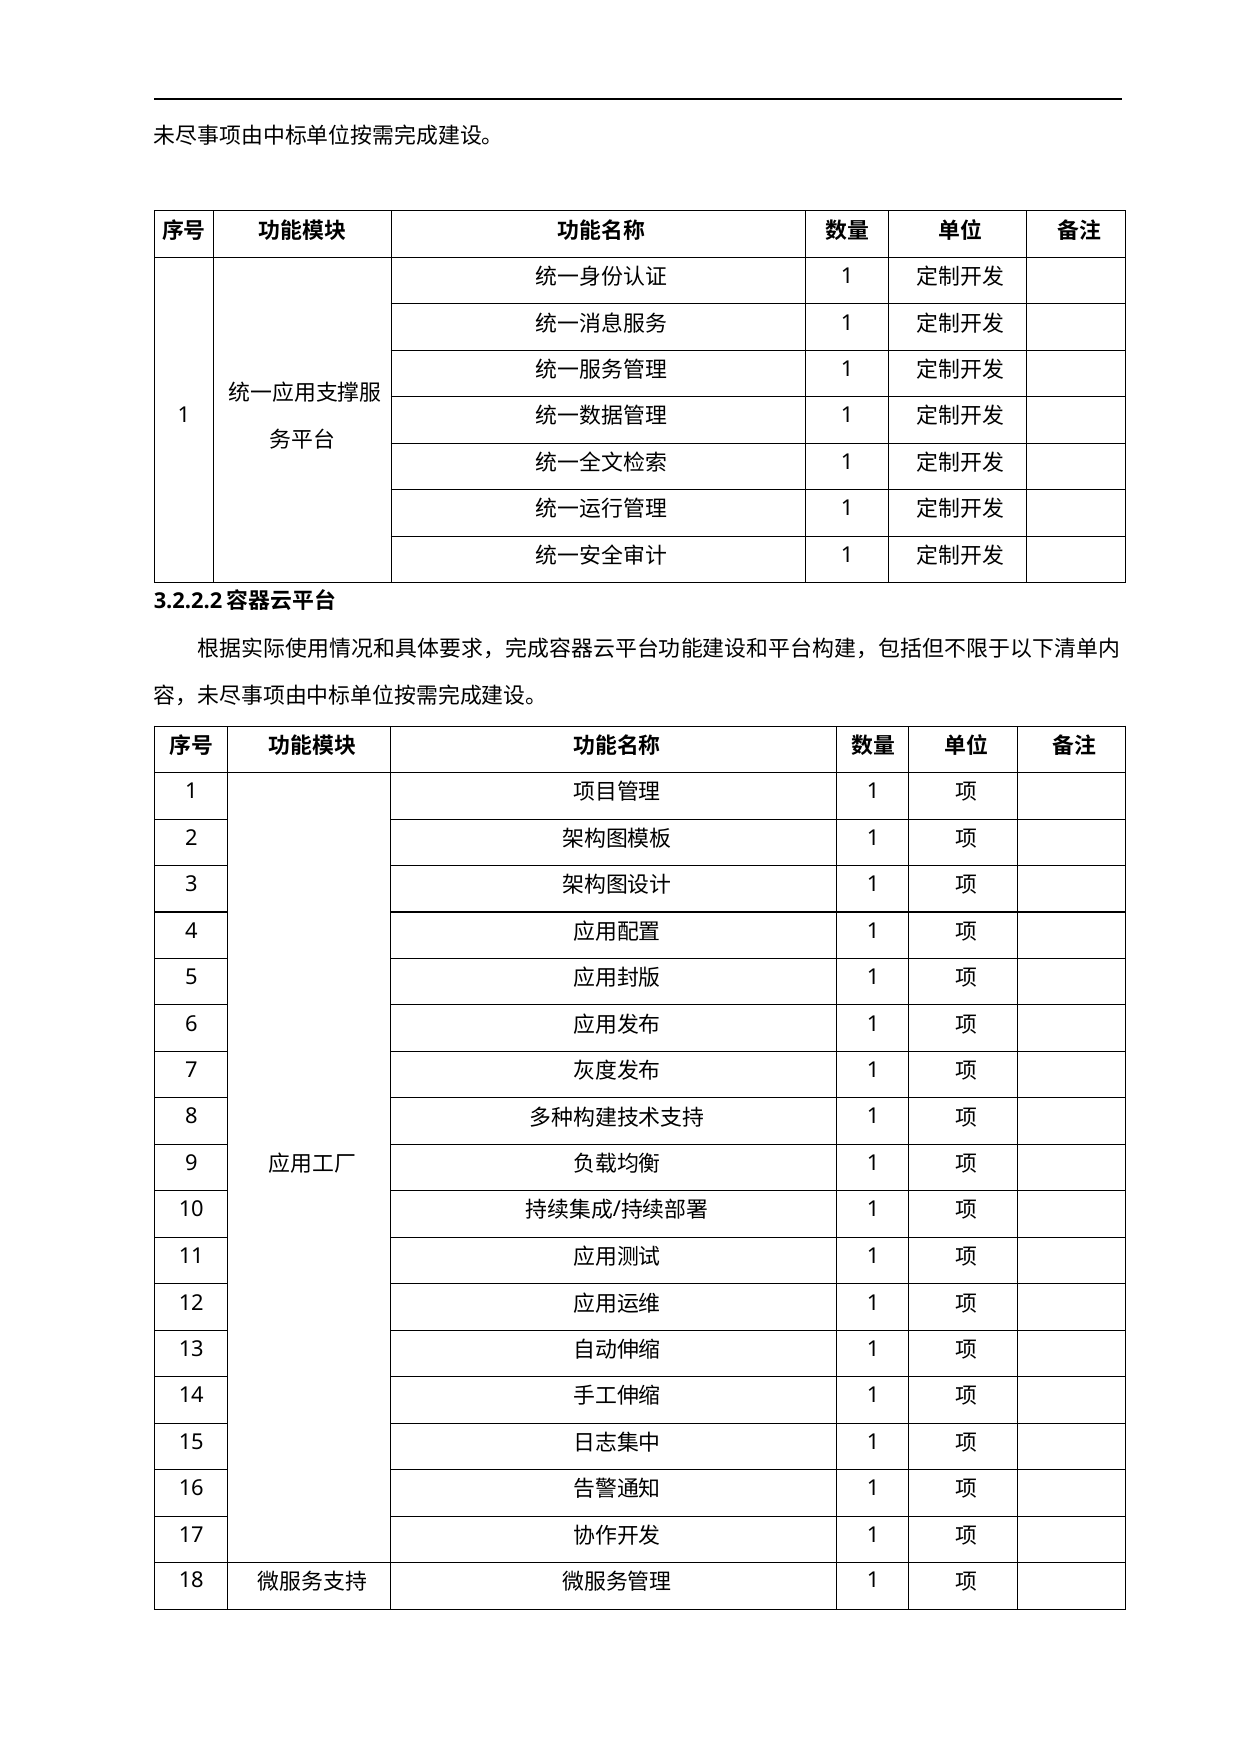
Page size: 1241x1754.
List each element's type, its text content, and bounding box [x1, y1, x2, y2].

table_cell 14 [155, 1377, 227, 1423]
table_cell [1027, 304, 1125, 350]
table_cell 3 [155, 866, 227, 911]
table_cell [1018, 1331, 1125, 1376]
table_cell 项 [909, 913, 1017, 958]
table_cell 项 [909, 1517, 1017, 1562]
table_cell 定制开发 [889, 490, 1026, 536]
table_cell [1018, 1052, 1125, 1097]
table_cell 统一应用支撑服务平台 [214, 258, 391, 582]
table_cell 项 [909, 773, 1017, 818]
table_cell 1 [806, 397, 888, 443]
table_cell 1 [837, 1005, 908, 1051]
table_cell 应用发布 [391, 1005, 836, 1051]
table_cell 1 [837, 1145, 908, 1190]
table_header 单位 [909, 727, 1017, 772]
table_cell 项 [909, 1191, 1017, 1237]
table_cell 架构图设计 [391, 866, 836, 911]
table_cell 应用封版 [391, 959, 836, 1004]
table_cell [1018, 1145, 1125, 1190]
table_cell 13 [155, 1331, 227, 1376]
table_cell 1 [837, 1377, 908, 1423]
table_cell [1018, 1470, 1125, 1516]
table_header 功能模块 [228, 727, 390, 772]
table_cell 15 [155, 1424, 227, 1469]
table_cell 1 [837, 866, 908, 911]
table_cell 项 [909, 1238, 1017, 1283]
table_cell 统一服务管理 [392, 351, 805, 396]
table_cell 1 [837, 1331, 908, 1376]
table_cell 项 [909, 1145, 1017, 1190]
table_cell 项目管理 [391, 773, 836, 818]
table_cell 自动伸缩 [391, 1331, 836, 1376]
table_header 功能模块 [214, 211, 391, 257]
table_cell 1 [837, 1424, 908, 1469]
table_cell 项 [909, 866, 1017, 911]
table_cell 11 [155, 1238, 227, 1283]
table_cell 1 [155, 258, 213, 582]
table_cell 1 [837, 1052, 908, 1097]
table_cell [1018, 1238, 1125, 1283]
table_cell 1 [837, 820, 908, 865]
table_cell 项 [909, 1284, 1017, 1330]
table_cell 1 [837, 1238, 908, 1283]
table_cell [1027, 397, 1125, 443]
table_cell [1018, 1563, 1125, 1608]
table_cell 项 [909, 1424, 1017, 1469]
table_header 序号 [155, 727, 227, 772]
table_cell [1018, 913, 1125, 958]
table_cell 统一安全审计 [392, 537, 805, 582]
table_cell 1 [806, 537, 888, 582]
table_cell 7 [155, 1052, 227, 1097]
table_cell 多种构建技术支持 [391, 1098, 836, 1144]
table_cell 1 [806, 444, 888, 489]
table_cell 6 [155, 1005, 227, 1051]
table_cell 12 [155, 1284, 227, 1330]
table_cell 手工伸缩 [391, 1377, 836, 1423]
table_cell [1018, 1517, 1125, 1562]
table_cell 项 [909, 959, 1017, 1004]
table_cell 定制开发 [889, 351, 1026, 396]
table_cell 项 [909, 1377, 1017, 1423]
table_cell [1027, 258, 1125, 303]
table_cell 项 [909, 1052, 1017, 1097]
table_cell 1 [837, 1517, 908, 1562]
table_header 单位 [889, 211, 1026, 257]
table_cell [1027, 537, 1125, 582]
table_cell [1018, 1377, 1125, 1423]
table_cell 4 [155, 913, 227, 958]
table_cell 定制开发 [889, 397, 1026, 443]
table_cell [1018, 1191, 1125, 1237]
table_header 功能名称 [391, 727, 836, 772]
table_cell 8 [155, 1098, 227, 1144]
table_cell 定制开发 [889, 444, 1026, 489]
table_cell 应用配置 [391, 913, 836, 958]
table_cell [1018, 820, 1125, 865]
table_cell 1 [155, 773, 227, 818]
table_cell 1 [837, 773, 908, 818]
table_cell 统一全文检索 [392, 444, 805, 489]
table_cell 项 [909, 1098, 1017, 1144]
table_cell 告警通知 [391, 1470, 836, 1516]
table_cell 应用运维 [391, 1284, 836, 1330]
table_cell [1018, 1098, 1125, 1144]
table_cell 1 [837, 913, 908, 958]
table_cell 1 [837, 1098, 908, 1144]
table_cell [1018, 773, 1125, 818]
table_cell 1 [806, 304, 888, 350]
table_cell [1018, 1424, 1125, 1469]
table_cell [1018, 866, 1125, 911]
table_header 序号 [155, 211, 213, 257]
table_cell 16 [155, 1470, 227, 1516]
table_cell 统一消息服务 [392, 304, 805, 350]
table_cell 定制开发 [889, 304, 1026, 350]
table_header 备注 [1018, 727, 1125, 772]
table_cell 1 [806, 258, 888, 303]
table_header 功能名称 [392, 211, 805, 257]
table_header 数量 [806, 211, 888, 257]
table_cell 项 [909, 1331, 1017, 1376]
table_cell 应用工厂 [228, 773, 390, 1562]
table_cell [1027, 490, 1125, 536]
table_cell 1 [837, 959, 908, 1004]
table_cell 项 [909, 1563, 1017, 1608]
table_cell 1 [806, 351, 888, 396]
table_cell 5 [155, 959, 227, 1004]
table_cell 微服务支持 [228, 1563, 390, 1608]
table_cell 1 [837, 1563, 908, 1608]
table_cell 统一数据管理 [392, 397, 805, 443]
table_cell 日志集中 [391, 1424, 836, 1469]
table_cell 1 [837, 1470, 908, 1516]
table_cell [1018, 1284, 1125, 1330]
table_cell 灰度发布 [391, 1052, 836, 1097]
table_cell 1 [837, 1284, 908, 1330]
table_cell [1018, 959, 1125, 1004]
table_cell 项 [909, 1470, 1017, 1516]
table_cell 微服务管理 [391, 1563, 836, 1608]
table_cell 项 [909, 820, 1017, 865]
table_cell 统一身份认证 [392, 258, 805, 303]
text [153, 118, 1122, 150]
table_cell 定制开发 [889, 537, 1026, 582]
table_cell 应用测试 [391, 1238, 836, 1283]
table_cell 1 [837, 1191, 908, 1237]
table_cell 1 [806, 490, 888, 536]
table_cell 2 [155, 820, 227, 865]
table_cell [1027, 351, 1125, 396]
table_cell 18 [155, 1563, 227, 1608]
table_cell 负载均衡 [391, 1145, 836, 1190]
text 根据实际使用情况和具体要求，完成容器云平台功能建设和平台构建，包括但不限于以下清单内容，未尽事项由中标单位按需完成建设。 [153, 631, 1122, 710]
table_cell 9 [155, 1145, 227, 1190]
table_cell 17 [155, 1517, 227, 1562]
table_cell 架构图模板 [391, 820, 836, 865]
table_cell [1027, 444, 1125, 489]
table_header 数量 [837, 727, 908, 772]
table_cell [1018, 1005, 1125, 1051]
table_cell 协作开发 [391, 1517, 836, 1562]
table_cell 定制开发 [889, 258, 1026, 303]
subtitle 3.2.2.2容器云平台 [153, 583, 1122, 615]
table_header 备注 [1027, 211, 1125, 257]
table_cell 项 [909, 1005, 1017, 1051]
table_cell 持续集成/持续部署 [391, 1191, 836, 1237]
table_cell 统一运行管理 [392, 490, 805, 536]
table_cell 10 [155, 1191, 227, 1237]
